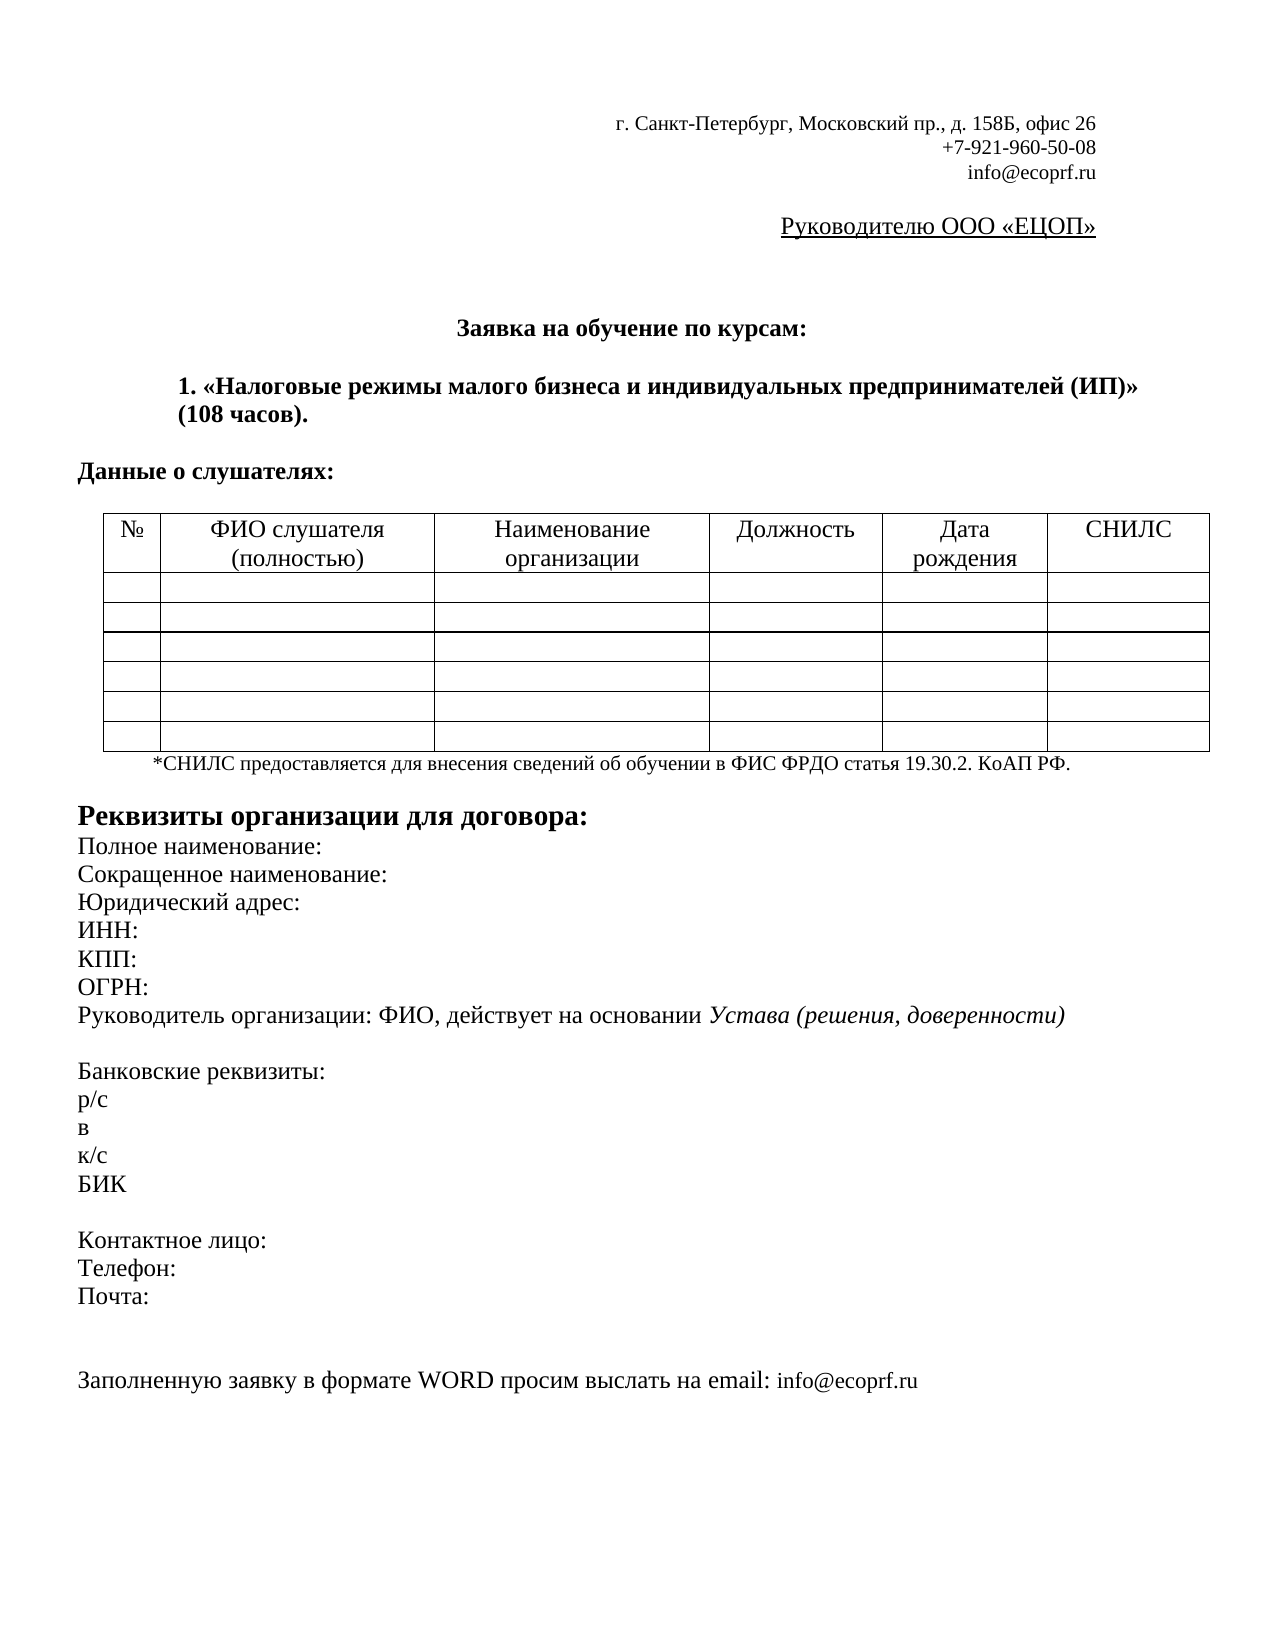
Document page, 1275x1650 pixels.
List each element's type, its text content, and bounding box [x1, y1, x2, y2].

table_cell [710, 662, 882, 691]
table_cell [435, 722, 709, 751]
table_cell [1048, 662, 1209, 691]
table_cell [104, 722, 160, 751]
table_cell [883, 633, 1047, 661]
table_header Дата рождения [883, 514, 1047, 572]
list *СНИЛС предоставляется для внесения сведений об обучении в ФИС ФРДО статья 19.30.2. КоАП РФ. [152, 752, 1098, 775]
table_cell [104, 662, 160, 691]
table_cell [710, 573, 882, 602]
table_cell [883, 573, 1047, 602]
table_cell [1048, 633, 1209, 661]
text в [77, 1113, 1098, 1141]
text +7-921-960-50-08 [77, 135, 1096, 159]
text Банковские реквизиты: [77, 1057, 1098, 1085]
text Контактное лицо: [77, 1226, 1098, 1254]
text Данные о слушателях: [77, 457, 1098, 485]
table_cell [161, 692, 434, 721]
text ИНН: [77, 916, 1098, 944]
table_cell [435, 633, 709, 661]
table_cell [710, 692, 882, 721]
text Почта: [77, 1282, 1098, 1310]
table_cell [710, 633, 882, 661]
table_cell [435, 662, 709, 691]
table_cell [710, 603, 882, 631]
table_header Должность [710, 514, 882, 572]
table_header Наименование организации [435, 514, 709, 572]
text г. Санкт-Петербург, Московский пр., д. 158Б, офис 26 [77, 111, 1096, 135]
text к/с [77, 1141, 1098, 1169]
text Телефон: [77, 1254, 1098, 1282]
text БИК [77, 1169, 1098, 1198]
table_cell [435, 603, 709, 631]
text info@ecoprf.ru [77, 160, 1096, 184]
text 1. «Налоговые режимы малого бизнеса и индивидуальных предпринимателей (ИП)» (108 часов). [178, 371, 1186, 428]
text Заявка на обучение по курсам: [77, 313, 1186, 342]
table_cell [883, 603, 1047, 631]
text Полное наименование: [77, 832, 1098, 860]
text Заполненную заявку в формате WORD просим выслать на email: info@ecoprf.ru [77, 1366, 1098, 1394]
table_cell [104, 692, 160, 721]
text Реквизиты организации для договора: [77, 799, 1098, 832]
text р/с [77, 1085, 1098, 1113]
table_cell [1048, 603, 1209, 631]
table_cell [435, 573, 709, 602]
text КПП: [77, 944, 1098, 973]
text Руководителю ООО «ЕЦОП» [77, 208, 1096, 241]
table_cell [883, 692, 1047, 721]
table_cell [104, 633, 160, 661]
table_cell [1048, 692, 1209, 721]
table_cell [1048, 722, 1209, 751]
text Сокращенное наименование: [77, 860, 1098, 888]
table_header СНИЛС [1048, 514, 1209, 572]
table_cell [104, 573, 160, 602]
text Руководитель организации: ФИО, действует на основании Устава (решения, доверенности) [77, 1001, 1098, 1029]
text Юридический адрес: [77, 888, 1098, 916]
table_cell [883, 662, 1047, 691]
table_header № [104, 514, 160, 572]
table_cell [161, 662, 434, 691]
table_cell [1048, 573, 1209, 602]
table_cell [161, 722, 434, 751]
table_cell [104, 603, 160, 631]
table_cell [435, 692, 709, 721]
table_cell [710, 722, 882, 751]
table_cell [161, 603, 434, 631]
text ОГРН: [77, 973, 1098, 1001]
table_cell [883, 722, 1047, 751]
table_header ФИО слушателя (полностью) [161, 514, 434, 572]
table_cell [161, 573, 434, 602]
table_cell [161, 633, 434, 661]
